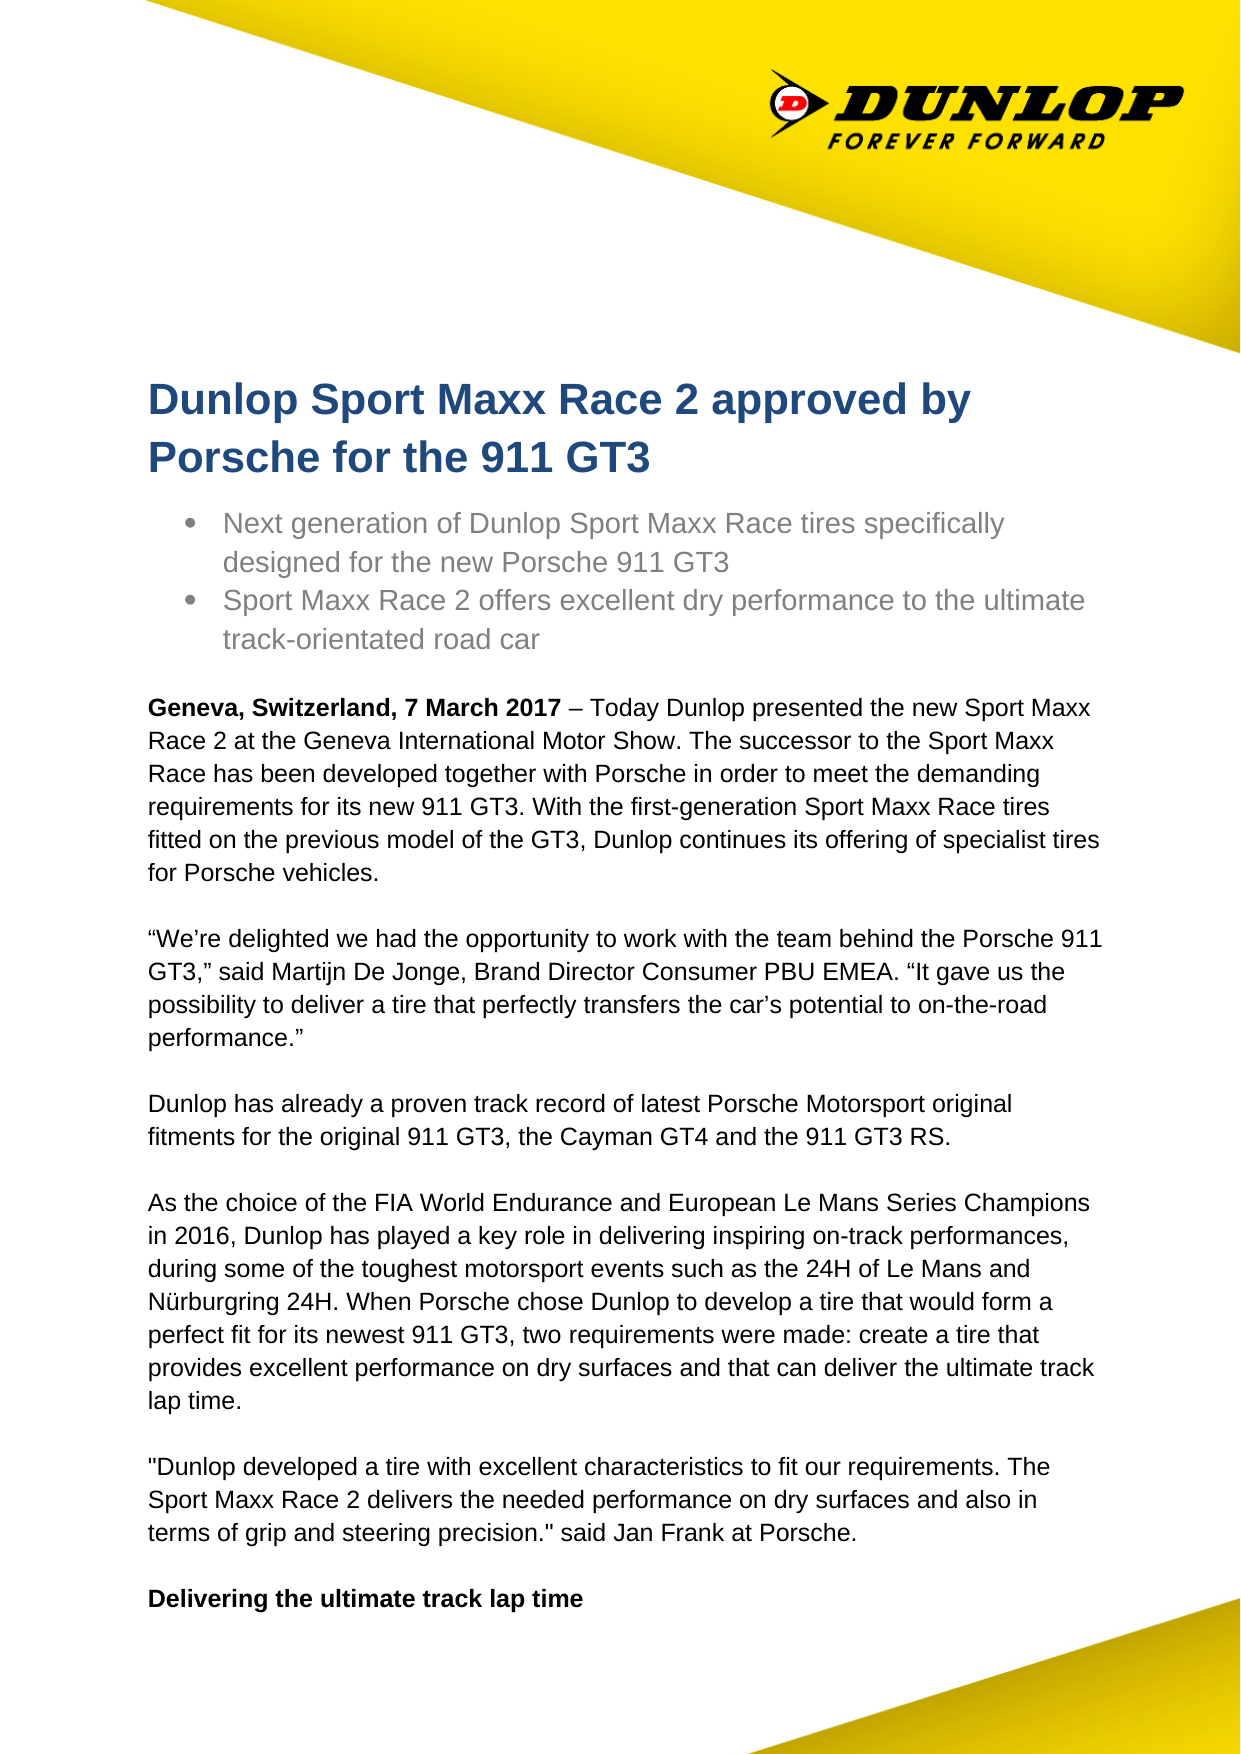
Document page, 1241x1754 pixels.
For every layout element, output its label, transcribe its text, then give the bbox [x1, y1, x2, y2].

text Delivering the ultimate track lap time [148, 1584, 1107, 1613]
text "Dunlop developed a tire with excellent characteristics to fit our requirements. The [148, 1452, 1107, 1481]
list Sport Maxx Race 2 offers excellent dry performance to the ultimate track-orientated road car [185, 583, 1107, 689]
text As the choice of the FIA World Endurance and European Le Mans Series Champions in 2016, Dunlop has played a key role in delivering inspiring on-track performances, during some of the toughest motorsport events such as the 24H of Le Mans and Nürburgring 24H. When Porsche chose Dunlop to develop a tire that would form a perfect fit for its newest 911 GT3, two requirements were made: create a tire that provides excellent performance on dry surfaces and that can deliver the ultimate track lap time. [148, 1188, 1107, 1415]
text Dunlop Sport Maxx Race 2 approved by Porsche for the 911 GT3 [148, 374, 1107, 482]
text “We’re delighted we had the opportunity to work with the team behind the Porsche 911 GT3,” said Martijn De Jonge, Brand Director Consumer PBU EMEA. “It gave us the possibility to deliver a tire that perfectly transfers the car’s potential to on-the-road performance.” [148, 924, 1107, 1052]
picture [0, 0, 1241, 1754]
list Next generation of Dunlop Sport Maxx Race tires specifically designed for the new Porsche 911 GT3 [185, 506, 1107, 578]
text terms of grip and steering precision." said Jan Frank at Porsche. [148, 1518, 1107, 1547]
text Dunlop has already a proven track record of latest Porsche Motorsport original fitments for the original 911 GT3, the Cayman GT4 and the 911 GT3 RS. [148, 1089, 1107, 1151]
text Sport Maxx Race 2 delivers the needed performance on dry surfaces and also in [148, 1485, 1107, 1514]
text Geneva, Switzerland, 7 March 2017 – Today Dunlop presented the new Sport Maxx Race 2 at the Geneva International Motor Show. The successor to the Sport Maxx Race has been developed together with Porsche in order to meet the demanding requirements for its new 911 GT3. With the first-generation Sport Maxx Race tires fitted on the previous model of the GT3, Dunlop continues its offering of specialist tires for Porsche vehicles. [148, 693, 1107, 887]
